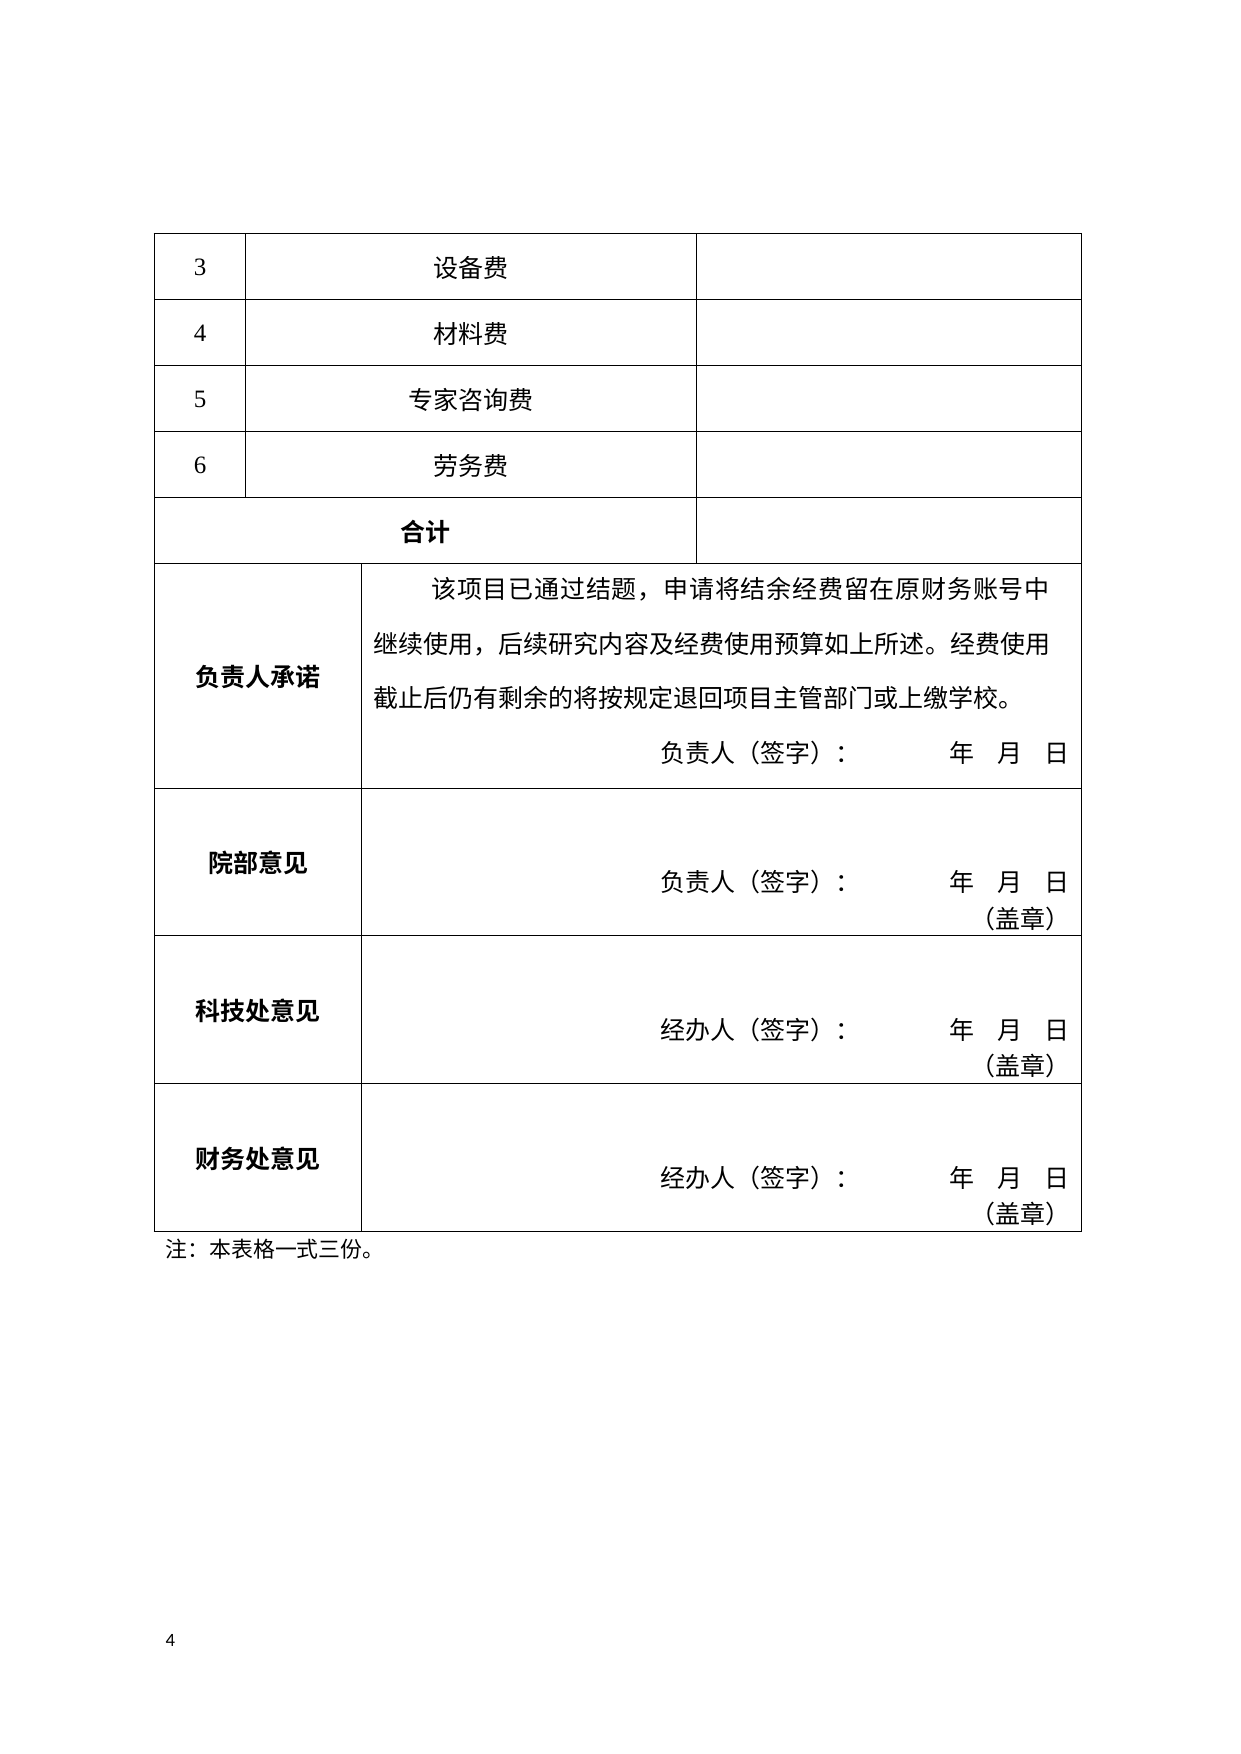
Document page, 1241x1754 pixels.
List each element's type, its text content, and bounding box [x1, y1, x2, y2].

table_cell 5 [155, 366, 245, 431]
table_cell [697, 366, 1081, 431]
table_cell 合计 [155, 498, 696, 563]
table_cell 3 [155, 234, 245, 299]
table_cell 该项目已通过结题，申请将结余经费留在原财务账号中继续使用，后续研究内容及经费使用预算如上所述。经费使用截止后仍有剩余的将按规定退回项目主管部门或上缴学校。 负责人（签字）： 年 月 日 [362, 564, 1081, 788]
table_cell [697, 498, 1081, 563]
table_cell 负责人承诺 [155, 564, 361, 788]
table_cell [697, 300, 1081, 365]
table_cell 劳务费 [246, 432, 696, 497]
table_cell 经办人（签字）： 年 月 日 （盖章） [362, 1084, 1081, 1231]
table_cell 院部意见 [155, 789, 361, 935]
table_cell 材料费 [246, 300, 696, 365]
table_cell 设备费 [246, 234, 696, 299]
table_cell 专家咨询费 [246, 366, 696, 431]
table_cell 负责人（签字）： 年 月 日 （盖章） [362, 789, 1081, 935]
table_cell [697, 234, 1081, 299]
table_cell 经办人（签字）： 年 月 日 （盖章） [362, 936, 1081, 1083]
table_cell [697, 432, 1081, 497]
table_cell 6 [155, 432, 245, 497]
table_cell 科技处意见 [155, 936, 361, 1083]
table_cell 4 [155, 300, 245, 365]
text 注：本表格一式三份。 [165, 1232, 1075, 1264]
table_cell 财务处意见 [155, 1084, 361, 1231]
